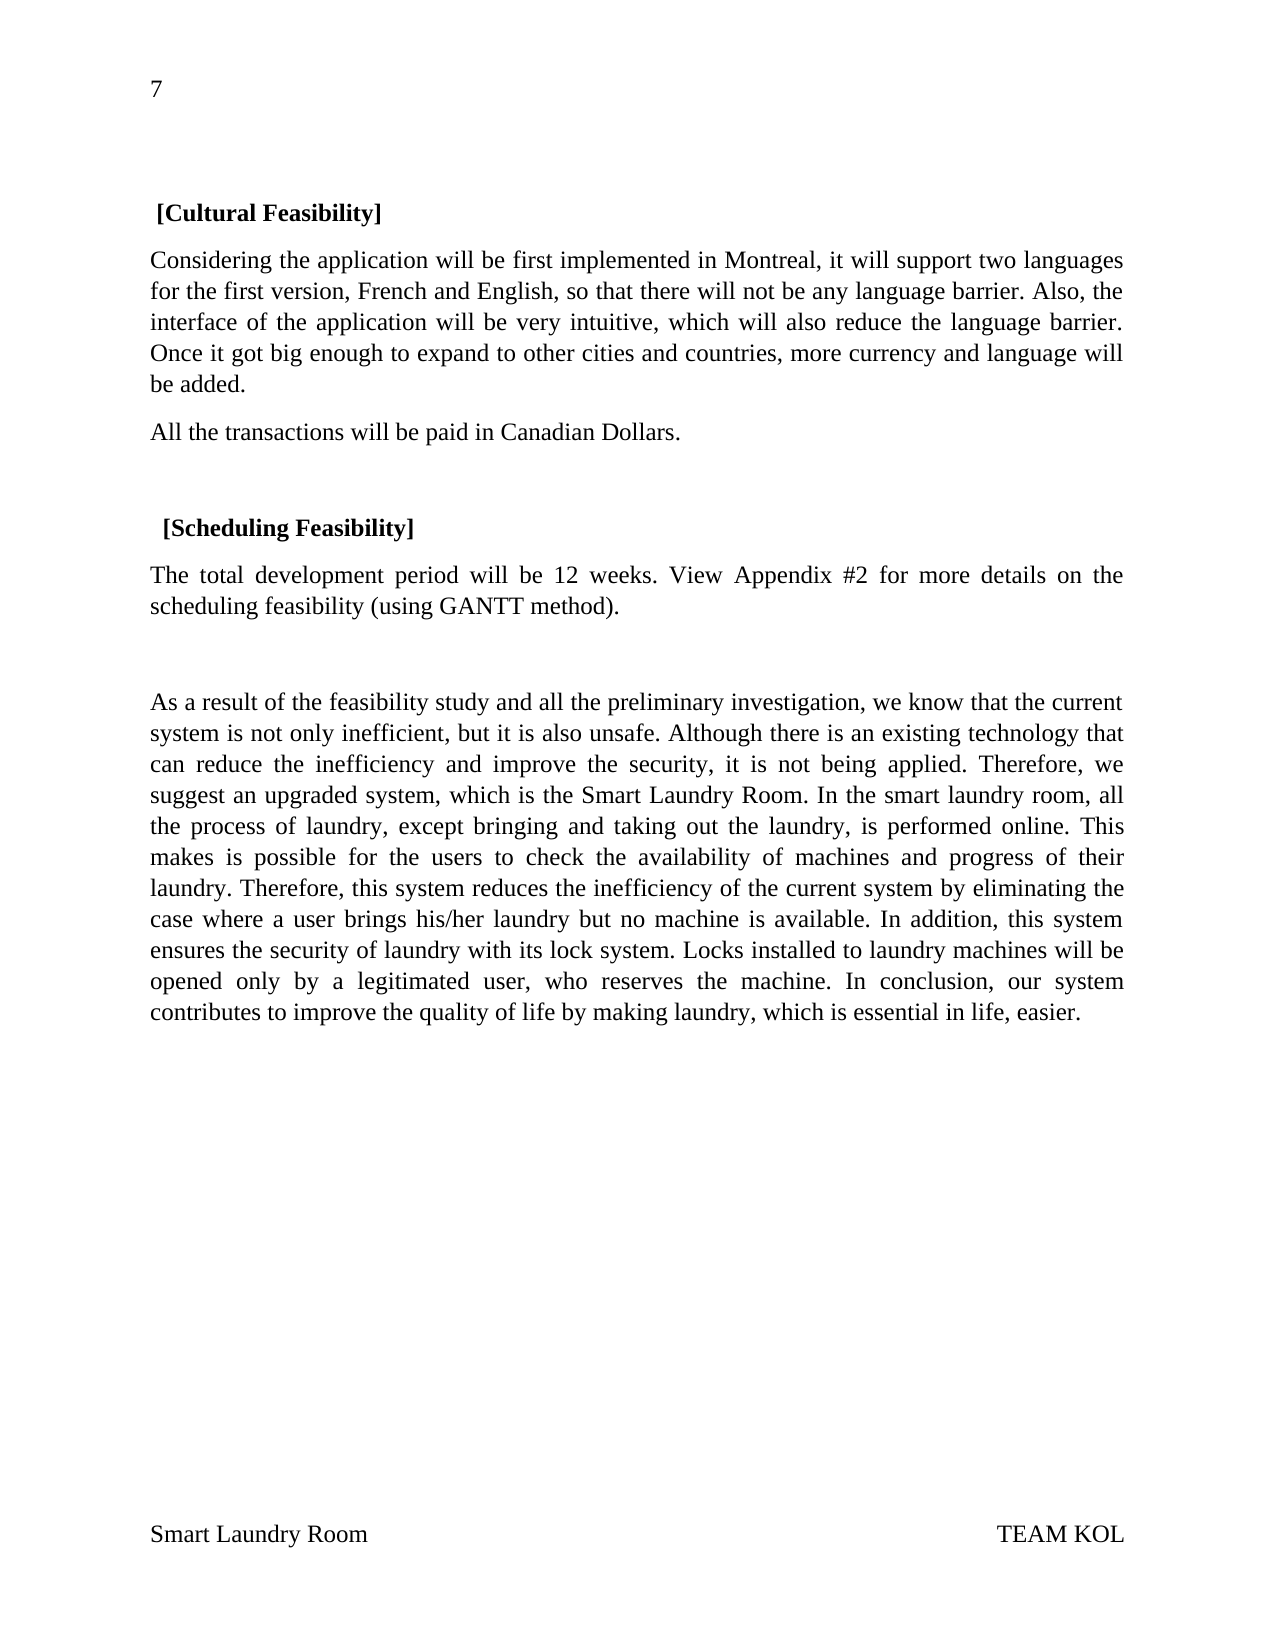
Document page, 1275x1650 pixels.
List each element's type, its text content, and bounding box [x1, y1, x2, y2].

text As a result of the feasibility study and all the preliminary investigation, we know that the current system is not only inefficient, but it is also unsafe. Although there is an existing technology that can reduce the inefficiency and improve the security, it is not being applied. Therefore, we suggest an upgraded system, which is the Smart Laundry Room. In the smart laundry room, all the process of laundry, except bringing and taking out the laundry, is performed online. This makes is possible for the users to check the availability of machines and progress of their laundry. Therefore, this system reduces the inefficiency of the current system by eliminating the case where a user brings his/her laundry but no machine is available. In addition, this system ensures the security of laundry with its lock system. Locks installed to laundry machines will be opened only by a legitimated user, who reserves the machine. In conclusion, our system contributes to improve the quality of life by making laundry, which is essential in life, easier. [150, 687, 1125, 1026]
text The total development period will be 12 weeks. View Appendix #2 for more details on the scheduling feasibility (using GANTT method). [150, 560, 1125, 620]
subtitle [Scheduling Feasibility] [150, 513, 1125, 541]
text Considering the application will be first implemented in Montreal, it will support two languages for the first version, French and English, so that there will not be any language barrier. Also, the interface of the application will be very intuitive, which will also reduce the language barrier. Once it got big enough to expand to other cities and countries, more currency and language will be added. [150, 245, 1125, 398]
text All the transactions will be paid in Canadian Dollars. [150, 417, 1125, 446]
subtitle [Cultural Feasibility] [150, 198, 1125, 226]
